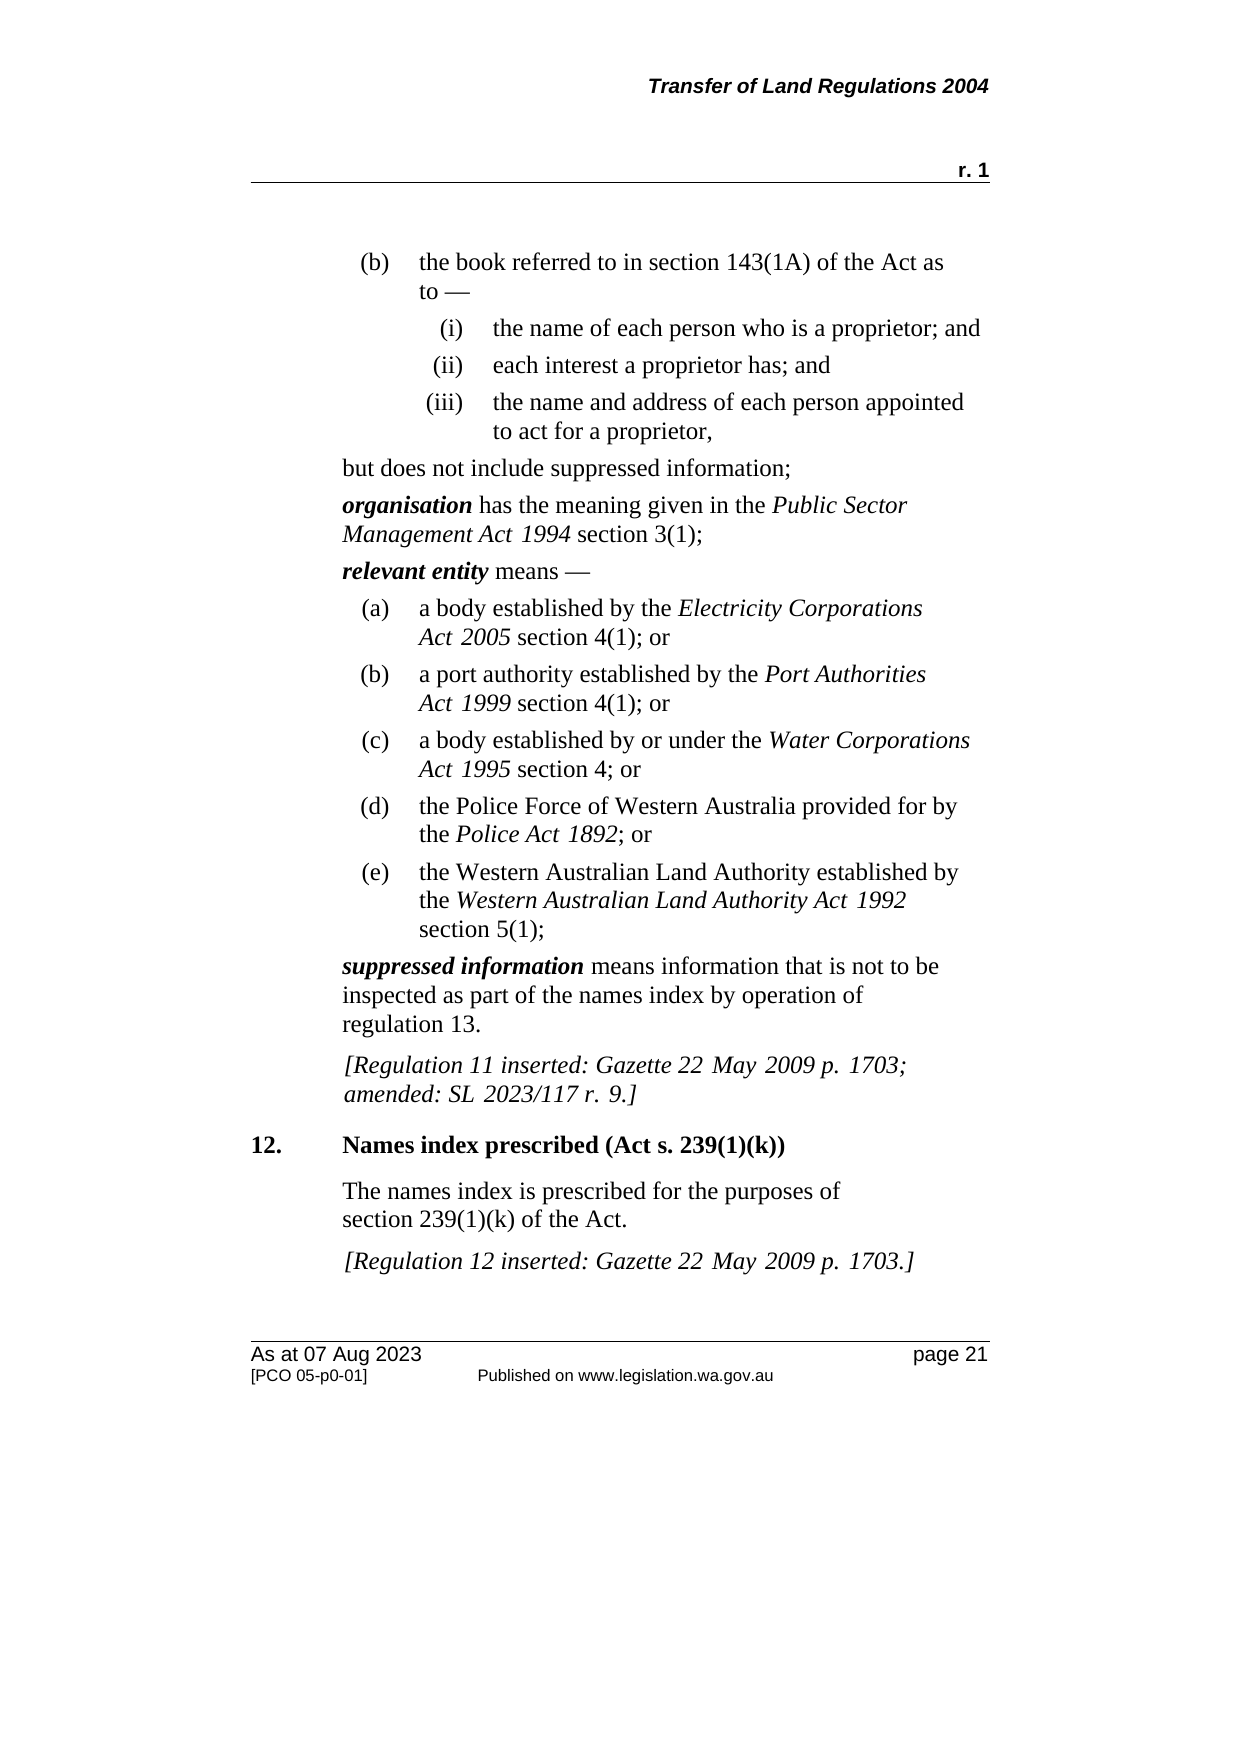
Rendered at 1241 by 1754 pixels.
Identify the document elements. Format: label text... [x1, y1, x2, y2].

text (b) the book referred to in section 143(1A) of the Act as to — [251, 247, 990, 305]
text The names index is prescribed for the purposes of section 239(1)(k) of the Act. [251, 1176, 990, 1233]
subtitle 12. Names index prescribed (Act s. 239(1)(k)) [251, 1130, 990, 1159]
text [Regulation 12 inserted: Gazette 22 May 2009 p. 1703.] [251, 1246, 990, 1274]
text relevant entity means — [251, 556, 990, 585]
text (c) a body established by or under the Water Corporations Act 1995 section 4; or [251, 725, 990, 782]
text (e) the Western Australian Land Authority established by the Western Australian Land Authority Act 1992 section 5(1); [251, 857, 990, 943]
text (iii) the name and address of each person appointed to act for a proprietor, [251, 387, 990, 445]
text (ii) each interest a proprietor has; and [251, 350, 990, 379]
text [Regulation 11 inserted: Gazette 22 May 2009 p. 1703; amended: SL 2023/117 r. 9.] [251, 1050, 990, 1107]
text (d) the Police Force of Western Australia provided for by the Police Act 1892; or [251, 791, 990, 848]
text (b) a port authority established by the Port Authorities Act 1999 section 4(1); or [251, 659, 990, 717]
text but does not include suppressed information; [251, 453, 990, 482]
text organisation has the meaning given in the Public Sector Management Act 1994 section 3(1); [251, 490, 990, 548]
text (a) a body established by the Electricity Corporations Act 2005 section 4(1); or [251, 593, 990, 651]
text suppressed information means information that is not to be inspected as part of the names index by operation of regulation 13. [251, 951, 990, 1037]
text (i) the name of each person who is a proprietor; and [251, 313, 990, 342]
